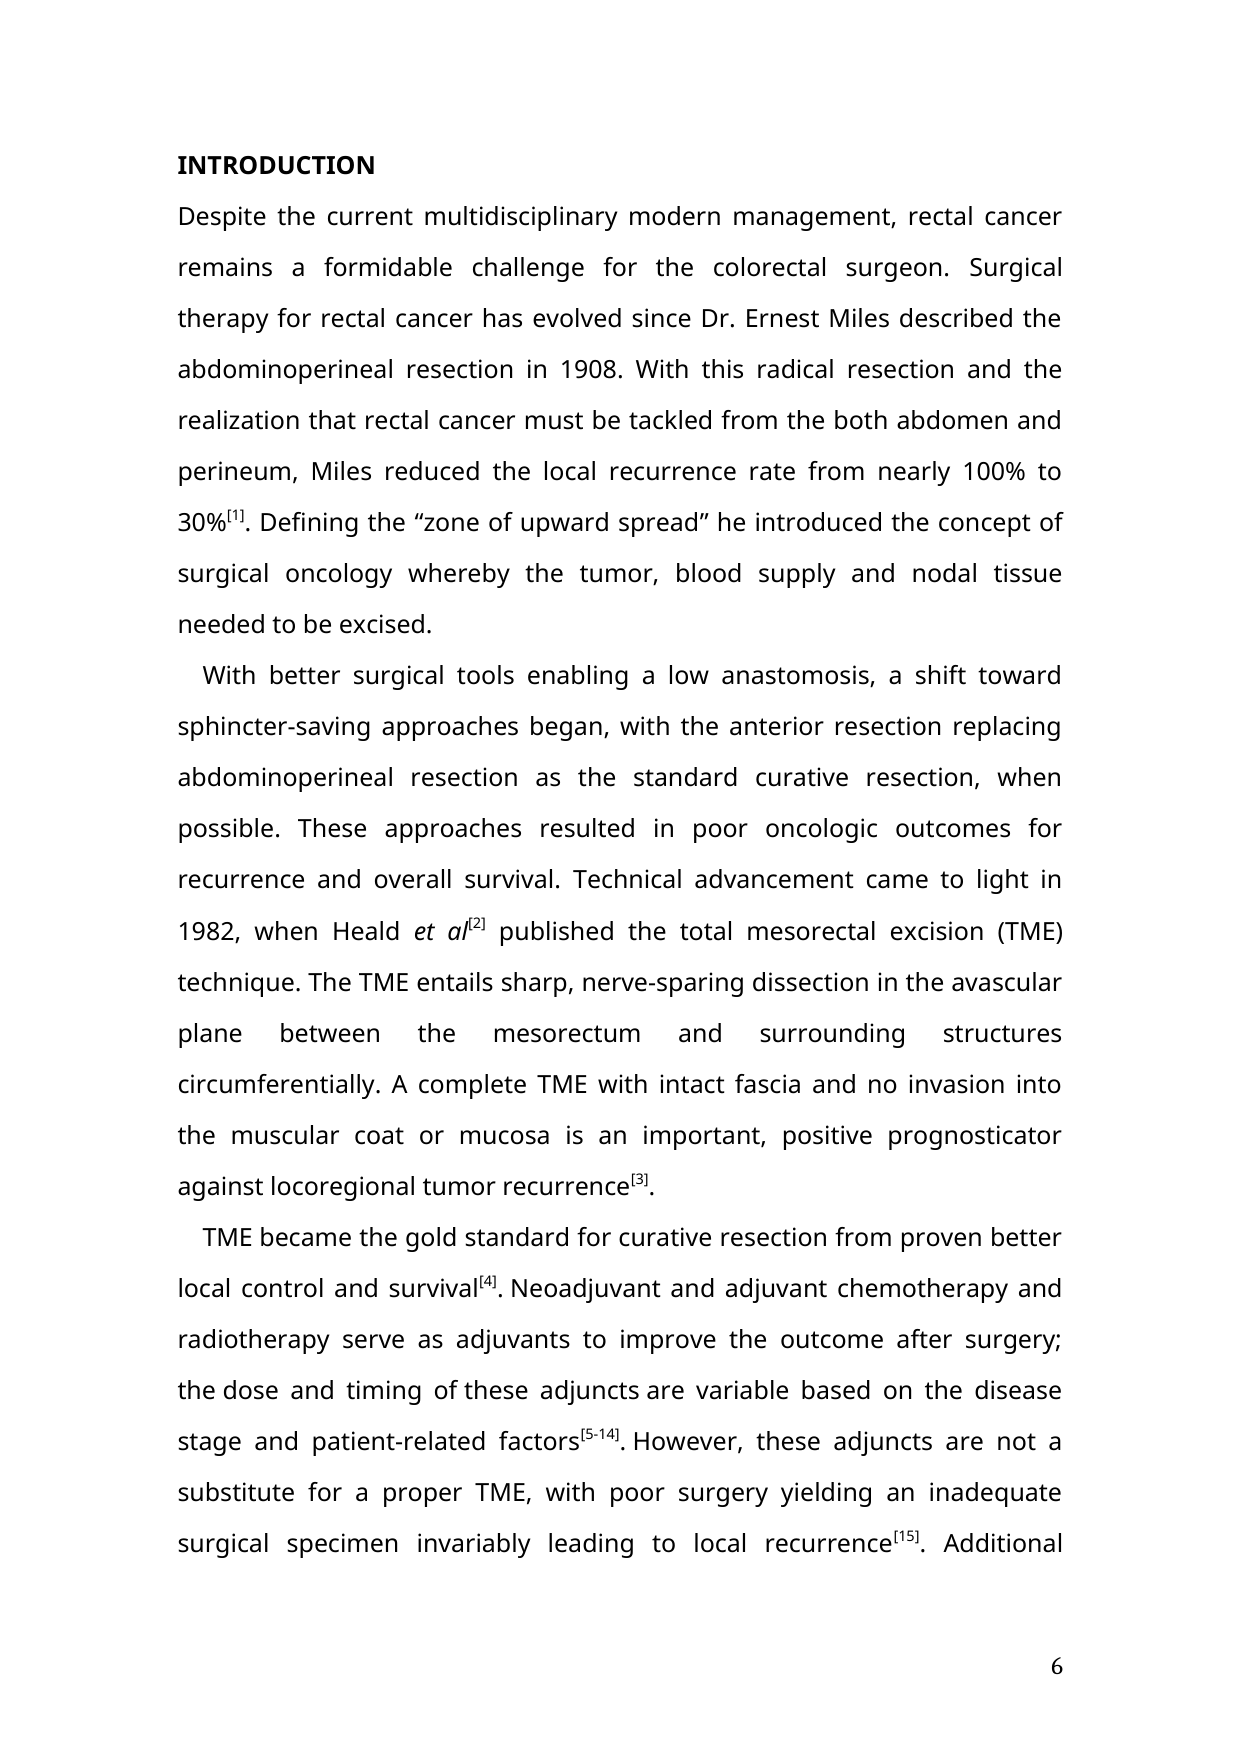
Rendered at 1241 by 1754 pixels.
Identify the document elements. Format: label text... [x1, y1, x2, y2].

text INTRODUCTION [177, 148, 1063, 182]
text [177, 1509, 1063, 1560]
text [177, 1356, 1063, 1475]
text Despite the current multidisciplinary modern management, rectal cancer remains a formidable challenge for the colorectal surgeon. Surgical therapy for rectal cancer has evolved since Dr. Ernest Miles described the abdominoperineal resection in 1908. With this radical resection and the realization that rectal cancer must be tackled from the both abdomen and perineum, Miles reduced the local recurrence rate from nearly 100% to 30%[1]. Defining the “zone of upward spread” he introduced the concept of surgical oncology whereby the tumor, blood supply and nodal tissue needed to be excised. [177, 199, 1063, 641]
text With better surgical tools enabling a low anastomosis, a shift toward sphincter-saving approaches began, with the anterior resection replacing abdominoperineal resection as the standard curative resection, when possible. These approaches resulted in poor oncologic outcomes for recurrence and overall survival. Technical advancement came to light in 1982, when Heald et al[2] published the total mesorectal excision (TME) technique. The TME entails sharp, nerve-sparing dissection in the avascular plane between the mesorectum and surrounding structures circumferentially. A complete TME with intact fascia and no invasion into the muscular coat or mucosa is an important, positive prognosticator against locoregional tumor recurrence[3]. [177, 658, 1063, 1202]
